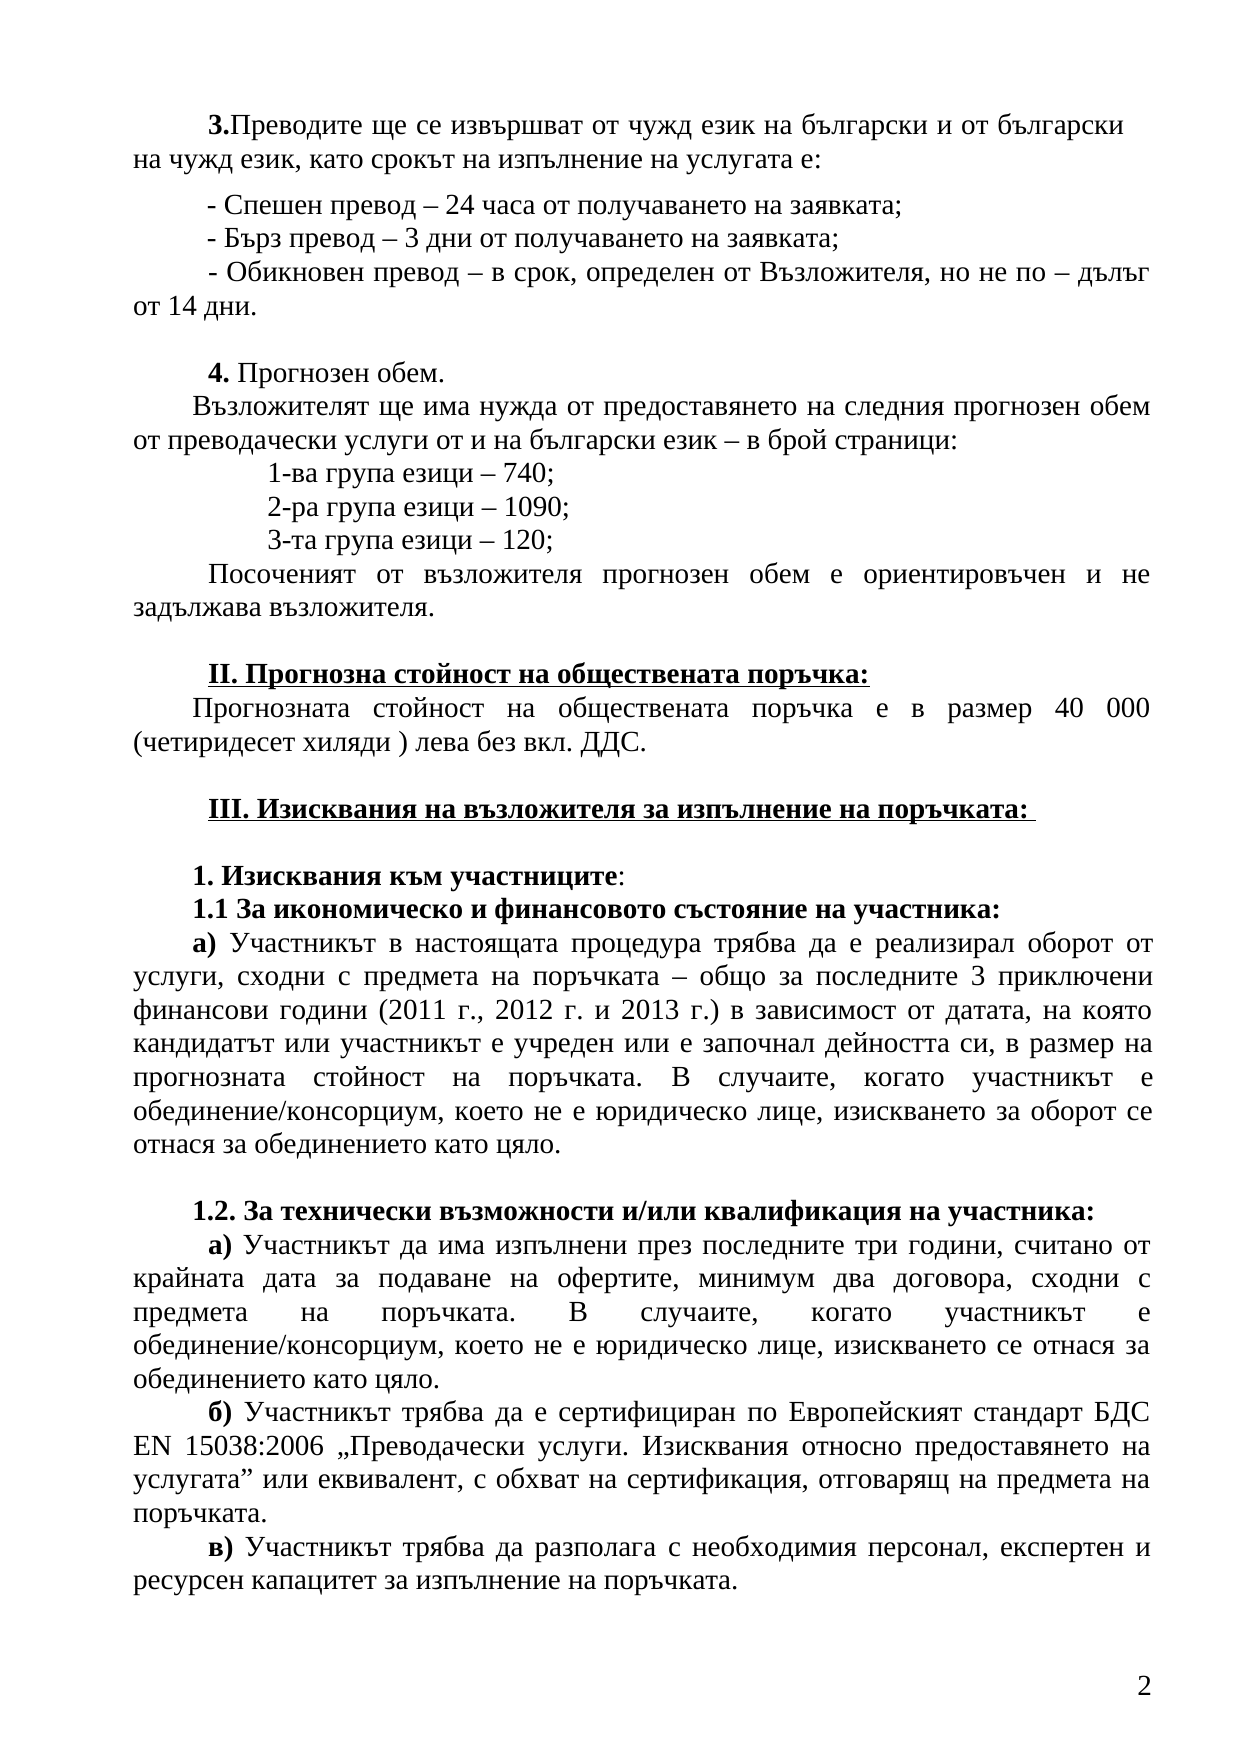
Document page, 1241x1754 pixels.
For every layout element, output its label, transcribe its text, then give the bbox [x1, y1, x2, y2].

text 1.2. За технически възможности и/или квалификация на участника: [133, 1193, 1152, 1227]
text б) Участникът трябва да е сертифициран по Европейският стандарт БДС EN 15038:2006 „Преводачески услуги. Изисквания относно предоставянето на услугата” или еквивалент, с обхват на сертификация, отговарящ на предмета на поръчката. [133, 1394, 1152, 1529]
text а) Участникът в настоящата процедура трябва да е реализирал оборот от услуги, сходни с предмета на поръчката – общо за последните 3 приключени финансови години (., . и .) в зависимост от датата, на която кандидатът или участникът е учреден или е започнал дейността си, в размер на прогнозната стойност на поръчката. В случаите, когато участникът е обединение/консорциум, което не е юридическо лице, изискването за оборот се отнася за обединението като цяло. [133, 925, 1154, 1160]
text 4. Прогнозен обем. [133, 355, 1152, 388]
list Прогнозната стойност на обществената поръчка е в размер 40 000 (четиридесет хиляди ) лева без вкл. ДДС. [133, 690, 1152, 757]
text в) Участникът трябва да разполага с необходимия персонал, експертен и ресурсен капацитет за изпълнение на поръчката. [133, 1529, 1152, 1596]
text 3.Преводите ще се извършват от чужд език на български и от български на чужд език, като срокът на изпълнение на услугата е: [133, 107, 1126, 174]
text - Бърз превод – 3 дни от получаването на заявката; [133, 221, 1152, 254]
text II. Прогнозна стойност на обществената поръчка: [133, 657, 1152, 690]
text 2-ра група езици – 1090; [192, 489, 1152, 522]
text 1.1 За икономическо и финансовото състояние на участника: [133, 891, 1152, 925]
text 3-та група езици – 120; [192, 522, 1152, 556]
text 1. Изисквания към участниците: [133, 858, 1152, 891]
text 1-ва група езици – 740; [192, 455, 1152, 489]
text а) Участникът да има изпълнени през последните три години, считано от крайната дата за подаване на офертите, минимум два договора, сходни с предмета на поръчката. В случаите, когато участникът е обединение/консорциум, което не е юридическо лице, изискването се отнася за обединението като цяло. [133, 1227, 1152, 1394]
text - Обикновен превод – в срок, определен от Възложителя, но не по – дълъг от 14 дни. [133, 254, 1152, 321]
text Посоченият от възложителя прогнозен обем е ориентировъчен и не задължава възложителя. [133, 556, 1152, 623]
text III. Изисквания на възложителя за изпълнение на поръчката: [133, 791, 1152, 824]
text - Спешен превод – 24 часа от получаването на заявката; [133, 187, 1152, 221]
text Възложителят ще има нужда от предоставянето на следния прогнозен обем от преводачески услуги от и на български език – в брой страници: [133, 388, 1152, 455]
